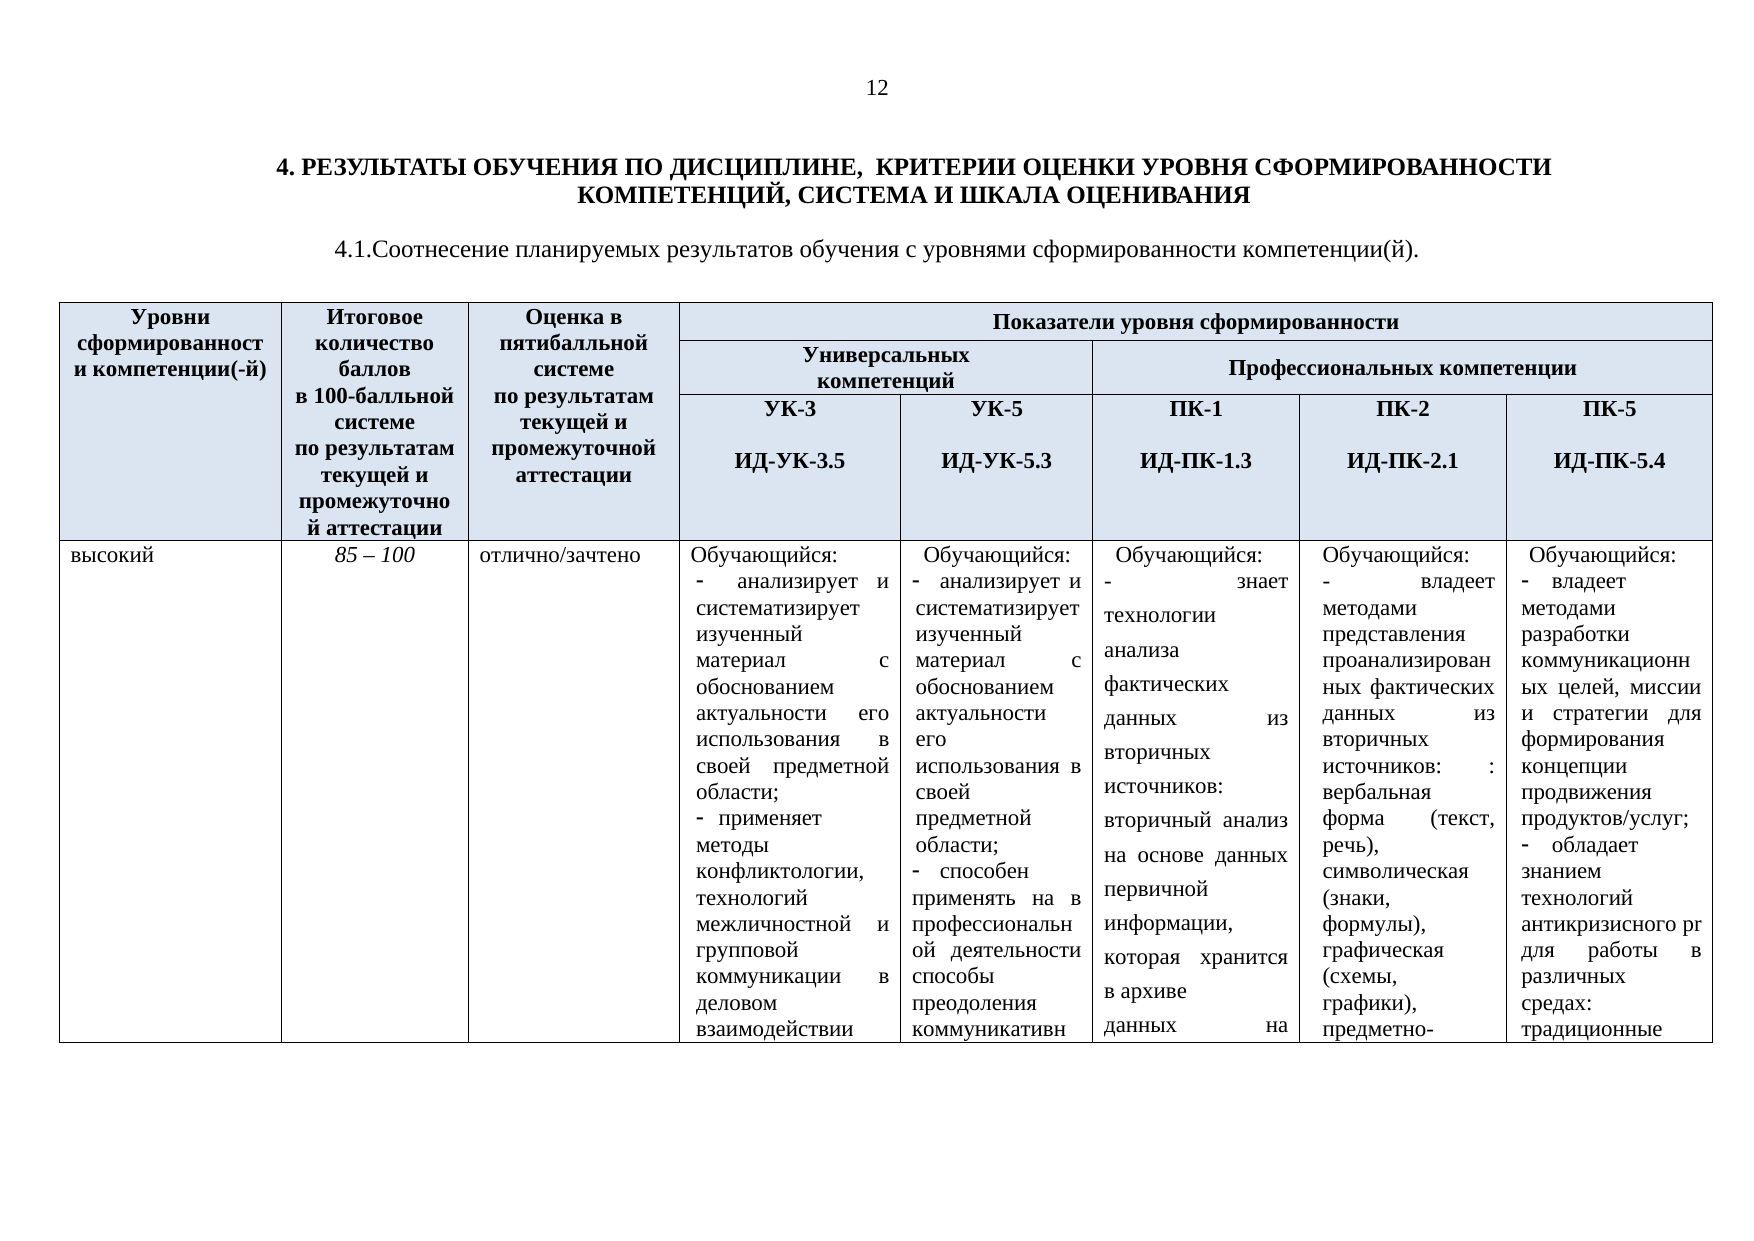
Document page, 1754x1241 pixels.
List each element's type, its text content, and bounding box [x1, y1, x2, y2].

table_cell высокий [60, 541, 281, 1042]
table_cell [901, 541, 1092, 1042]
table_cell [680, 541, 900, 1042]
table_cell УК-5 ИД-УК-5.3 [901, 395, 1092, 540]
table_header Уровни сформированности компетенции(-й) [60, 303, 281, 540]
table_cell отлично/зачтено [469, 541, 679, 1042]
table_cell ПК-2 ИД-ПК-2.1 [1300, 395, 1506, 540]
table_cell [1300, 541, 1506, 1042]
table_cell ПК-5 ИД-ПК-5.4 [1507, 395, 1712, 540]
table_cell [1507, 541, 1712, 1042]
table_header Оценка в пятибалльной системе по результатам текущей и промежуточной аттестации [469, 303, 679, 540]
table_cell ПК-1 ИД-ПК-1.3 [1093, 395, 1299, 540]
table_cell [1093, 541, 1299, 1042]
table_cell Профессиональных компетенции [1093, 341, 1712, 394]
table_cell 85 – 100 [282, 541, 468, 1042]
table_header Итоговое количество баллов в 100-балльной системе по результатам текущей и промежуточной аттестации [282, 303, 468, 540]
table_cell УК-3 ИД-УК-3.5 [680, 395, 900, 540]
table_header Показатели уровня сформированности [680, 303, 1712, 340]
subtitle 4.1.Соотнесение планируемых результатов обучения с уровнями сформированности компетенции(й). [118, 234, 1636, 263]
table_cell Универсальных компетенций [680, 341, 1092, 394]
subtitle 4. РЕЗУЛЬТАТЫ ОБУЧЕНИЯ ПО ДИСЦИПЛИНЕ, КРИТЕРИИ ОЦЕНКИ УРОВНЯ СФОРМИРОВАННОСТИ КОМПЕТЕНЦИЙ, СИСТЕМА И ШКАЛА ОЦЕНИВАНИЯ [192, 152, 1636, 209]
